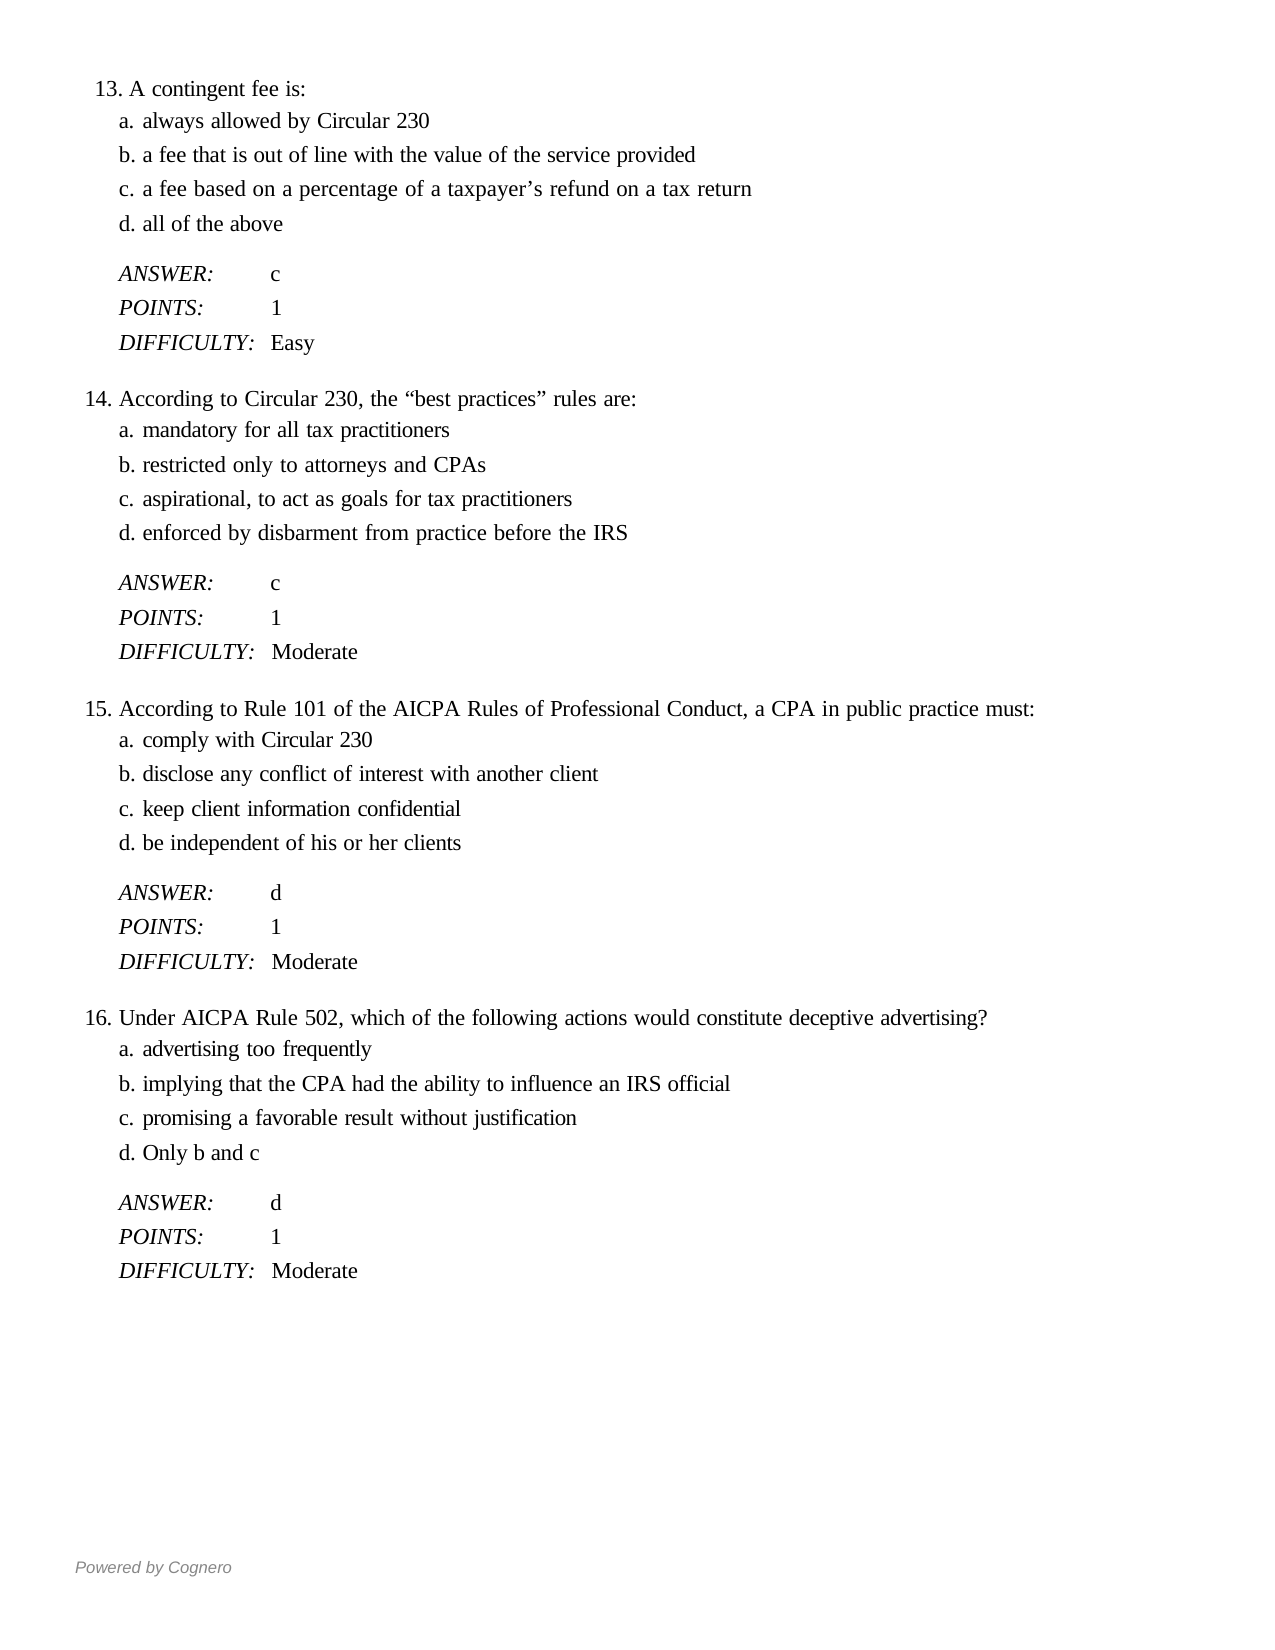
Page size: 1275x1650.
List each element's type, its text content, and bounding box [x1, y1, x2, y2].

list implying that the CPA had the ability to influence an IRS official [119, 1070, 1096, 1096]
list aspirational, to act as goals for tax practitioners [119, 485, 1096, 511]
list Under AICPA Rule 502, which of the following actions would constitute deceptive advertising? [84, 1004, 1096, 1031]
list all of the above [119, 210, 1096, 236]
list mandatory for all tax practitioners [119, 416, 1096, 443]
list advertising too frequently [119, 1035, 1096, 1062]
list restricted only to attorneys and CPAs [119, 451, 1096, 477]
list keep client information confidential [119, 794, 1096, 821]
list comply with Circular 230 [119, 726, 1096, 752]
list a fee that is out of line with the value of the service provided [119, 141, 1096, 167]
text ANSWER: c [119, 260, 1096, 286]
text DIFFICULTY: Moderate [119, 1257, 1096, 1284]
list Only b and c [119, 1138, 1096, 1165]
text POINTS: 1 [119, 913, 1096, 940]
text POINTS: 1 [119, 604, 1096, 630]
list be independent of his or her clients [119, 829, 1096, 855]
list always allowed by Circular 230 [119, 107, 1096, 133]
text DIFFICULTY: Moderate [119, 948, 1096, 974]
text POINTS: 1 [119, 294, 1096, 321]
list enforced by disbarment from practice before the IRS [119, 519, 1096, 546]
text ANSWER: d [119, 879, 1096, 905]
list a fee based on a percentage of a taxpayer’s refund on a tax return [119, 175, 1096, 202]
list According to Circular 230, the “best practices” rules are: [84, 385, 1096, 411]
list According to Rule 101 of the AICPA Rules of Professional Conduct, a CPA in public practice must: [84, 694, 1096, 721]
text DIFFICULTY: Easy [119, 328, 1096, 355]
list promising a favorable result without justification [119, 1104, 1096, 1131]
list A contingent fee is: [84, 75, 316, 102]
text DIFFICULTY: Moderate [119, 638, 1096, 664]
list disclose any conflict of interest with another client [119, 760, 1096, 787]
text ANSWER: d [119, 1188, 1096, 1215]
text ANSWER: c [119, 569, 1096, 596]
text POINTS: 1 [119, 1223, 1096, 1249]
